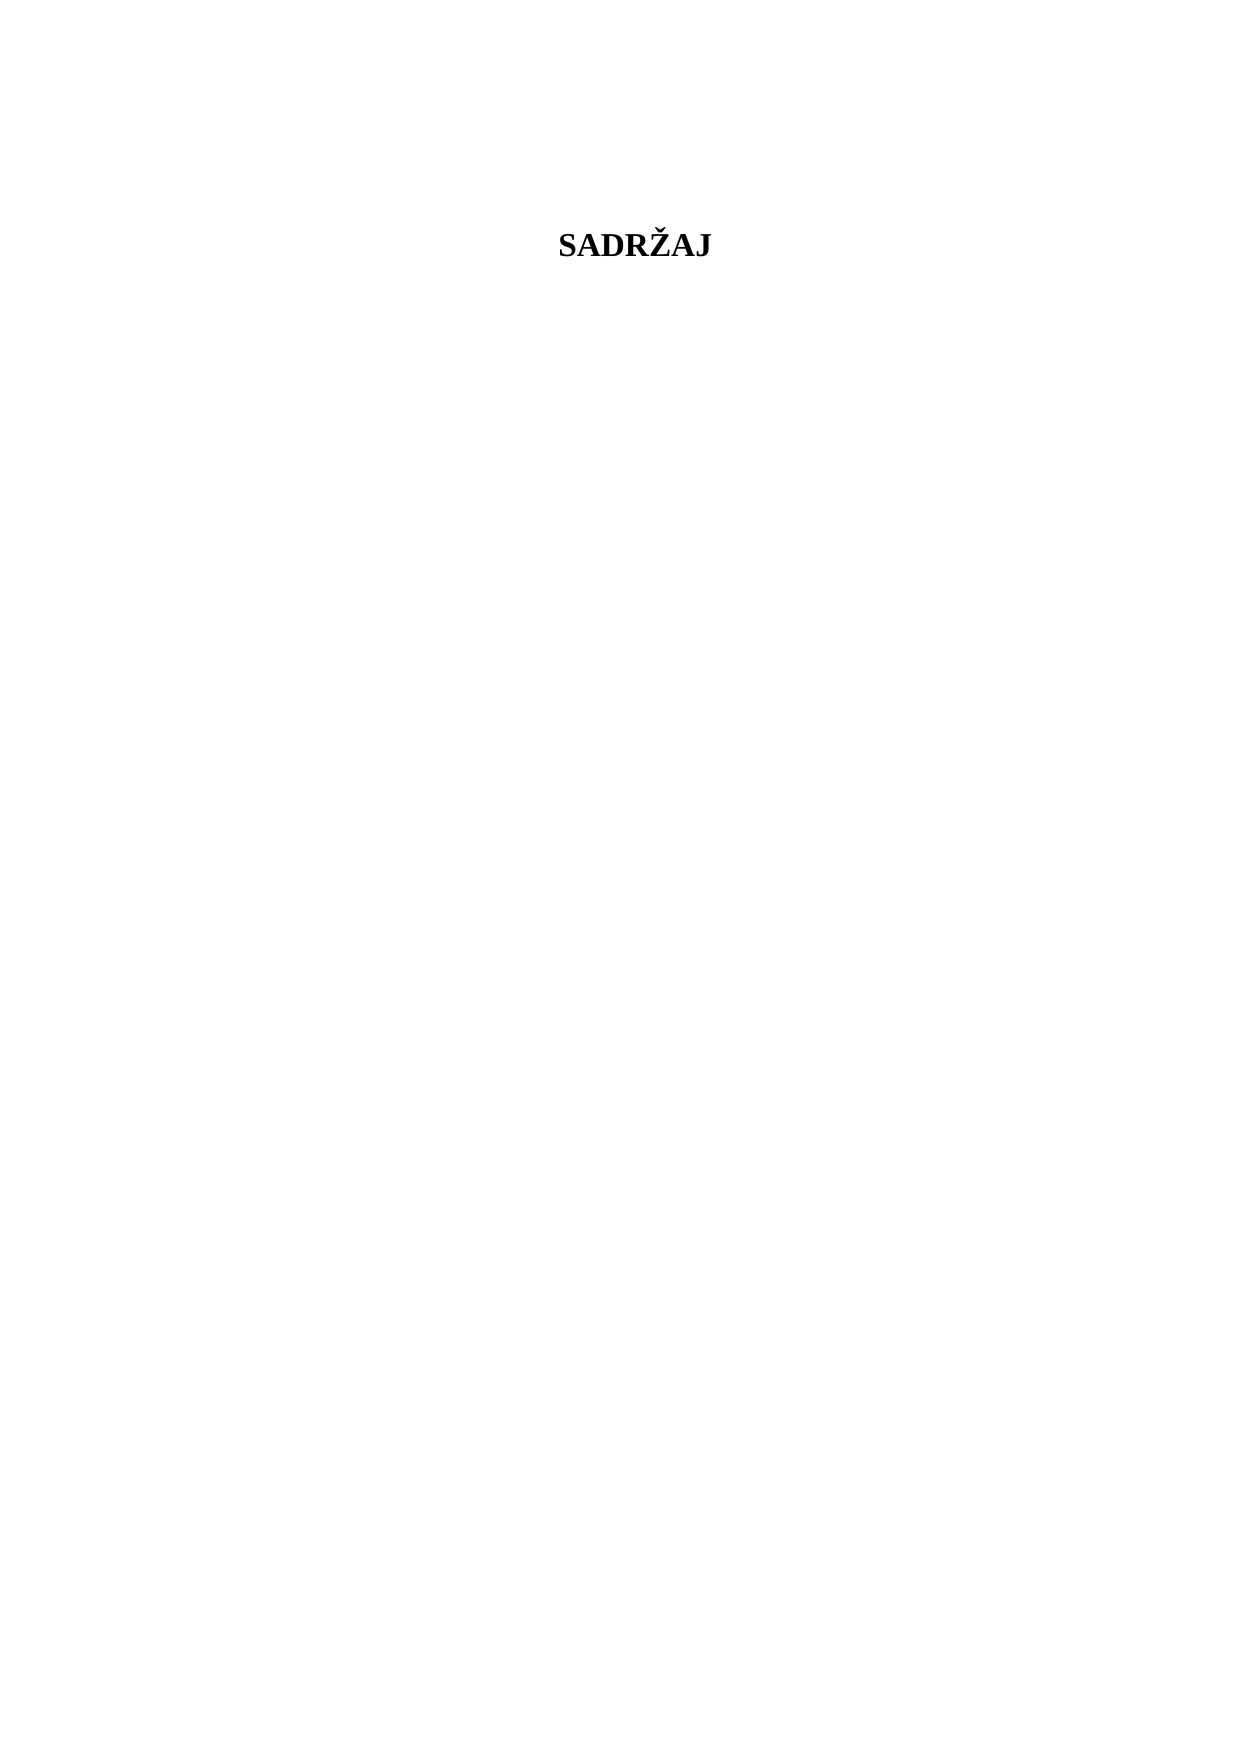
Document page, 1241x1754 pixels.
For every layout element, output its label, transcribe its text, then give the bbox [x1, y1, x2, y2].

subtitle SADRŽAJ [148, 225, 1122, 263]
